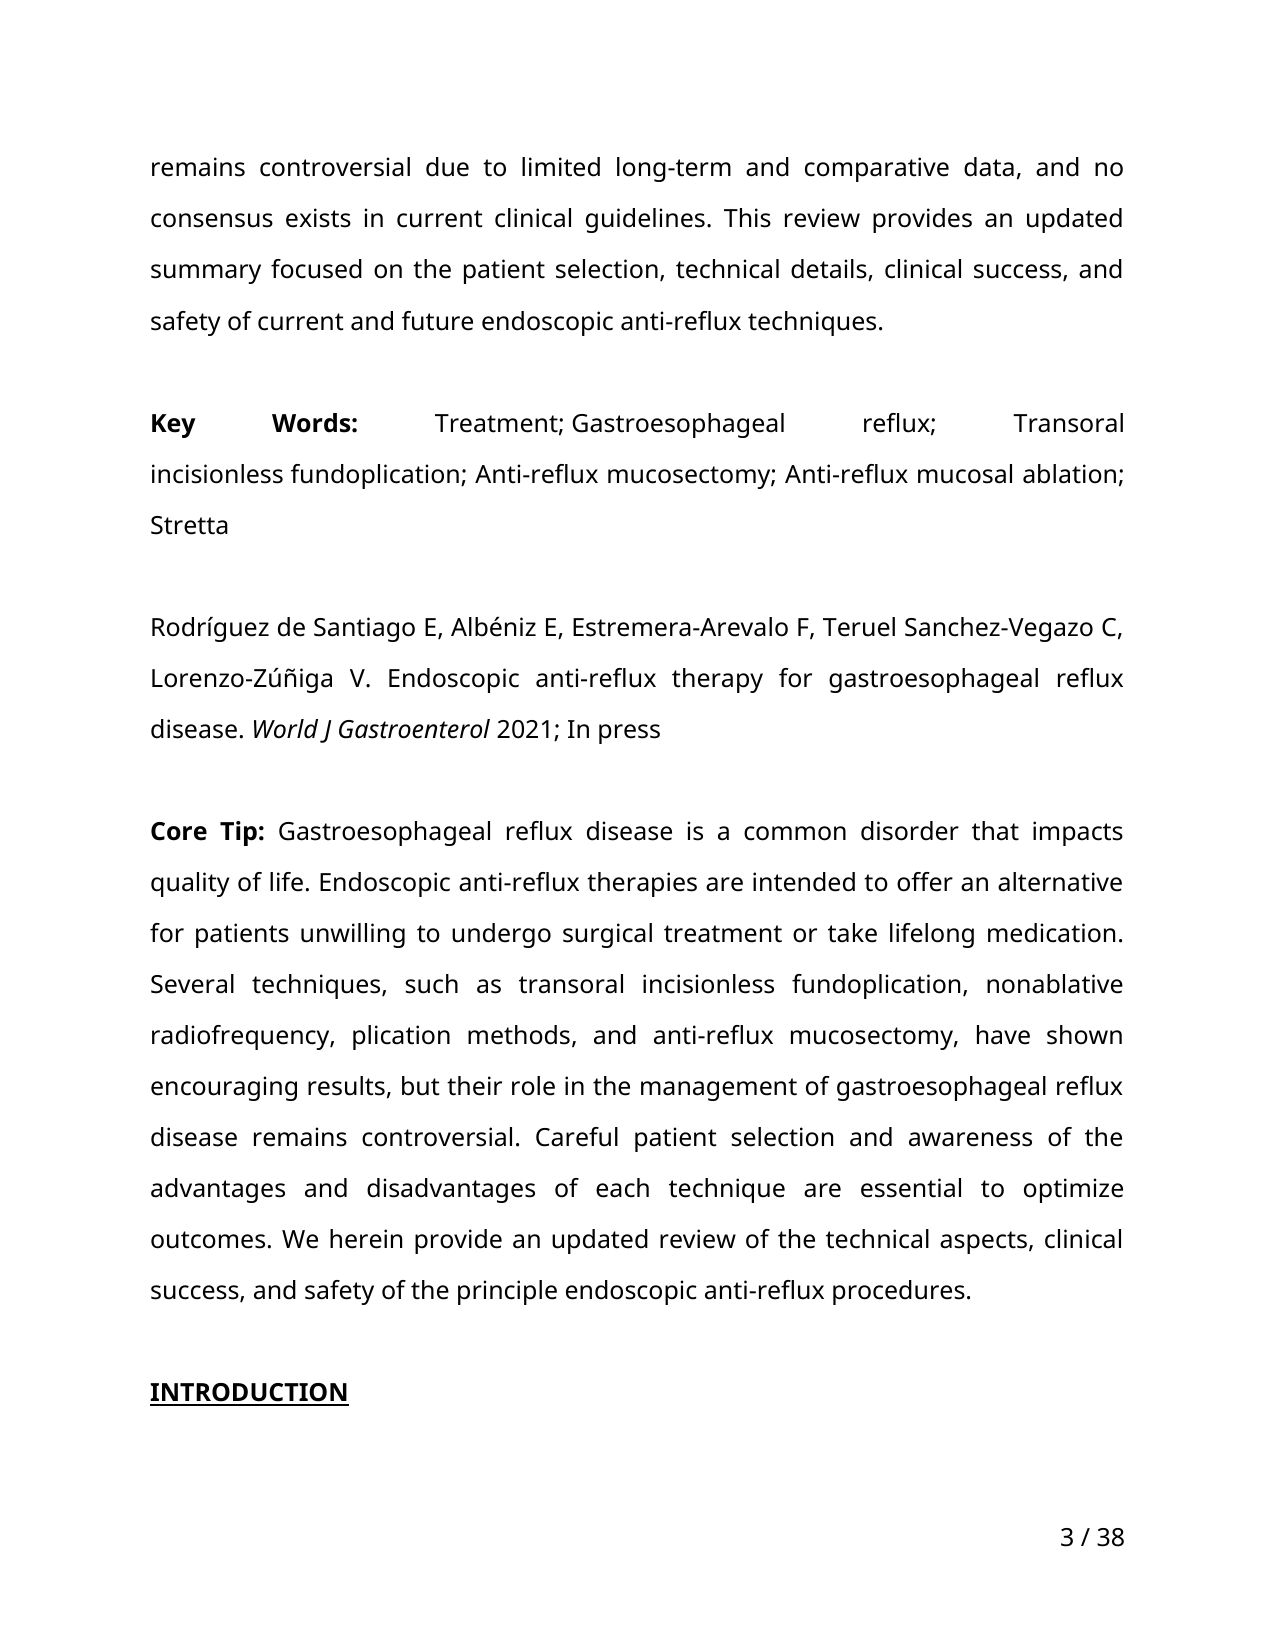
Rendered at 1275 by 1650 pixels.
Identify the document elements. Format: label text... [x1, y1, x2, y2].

text Rodríguez de Santiago E, Albéniz E, Estremera-Arevalo F, Teruel Sanchez-Vegazo C, Lorenzo-Zúñiga V. Endoscopic anti-reflux therapy for gastroesophageal reflux disease. World J Gastroenterol 2021; In press [150, 609, 1125, 746]
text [150, 150, 1125, 337]
text Key Words: treatment; gastroesophageal reflux; transoral incisionless fundoplication; anti-reflux mucosectomy; anti-reflux mucosal ablation; stretta [150, 405, 1125, 541]
text Core Tip: Gastroesophageal reflux disease is a common disorder that impacts quality of life. Endoscopic anti-reflux therapies are intended to offer an alternative for patients unwilling to undergo surgical treatment or take lifelong medication. Several techniques, such as transoral incisionless fundoplication, nonablative radiofrequency, plication methods, and anti-reflux mucosectomy, have shown encouraging results, but their role in the management of gastroesophageal reflux disease remains controversial. Careful patient selection and awareness of the advantages and disadvantages of each technique are essential to optimize outcomes. We herein provide an updated review of the technical aspects, clinical success, and safety of the principle endoscopic anti-reflux procedures. [150, 813, 1125, 1307]
text INTRODUCTION [150, 1375, 1125, 1409]
